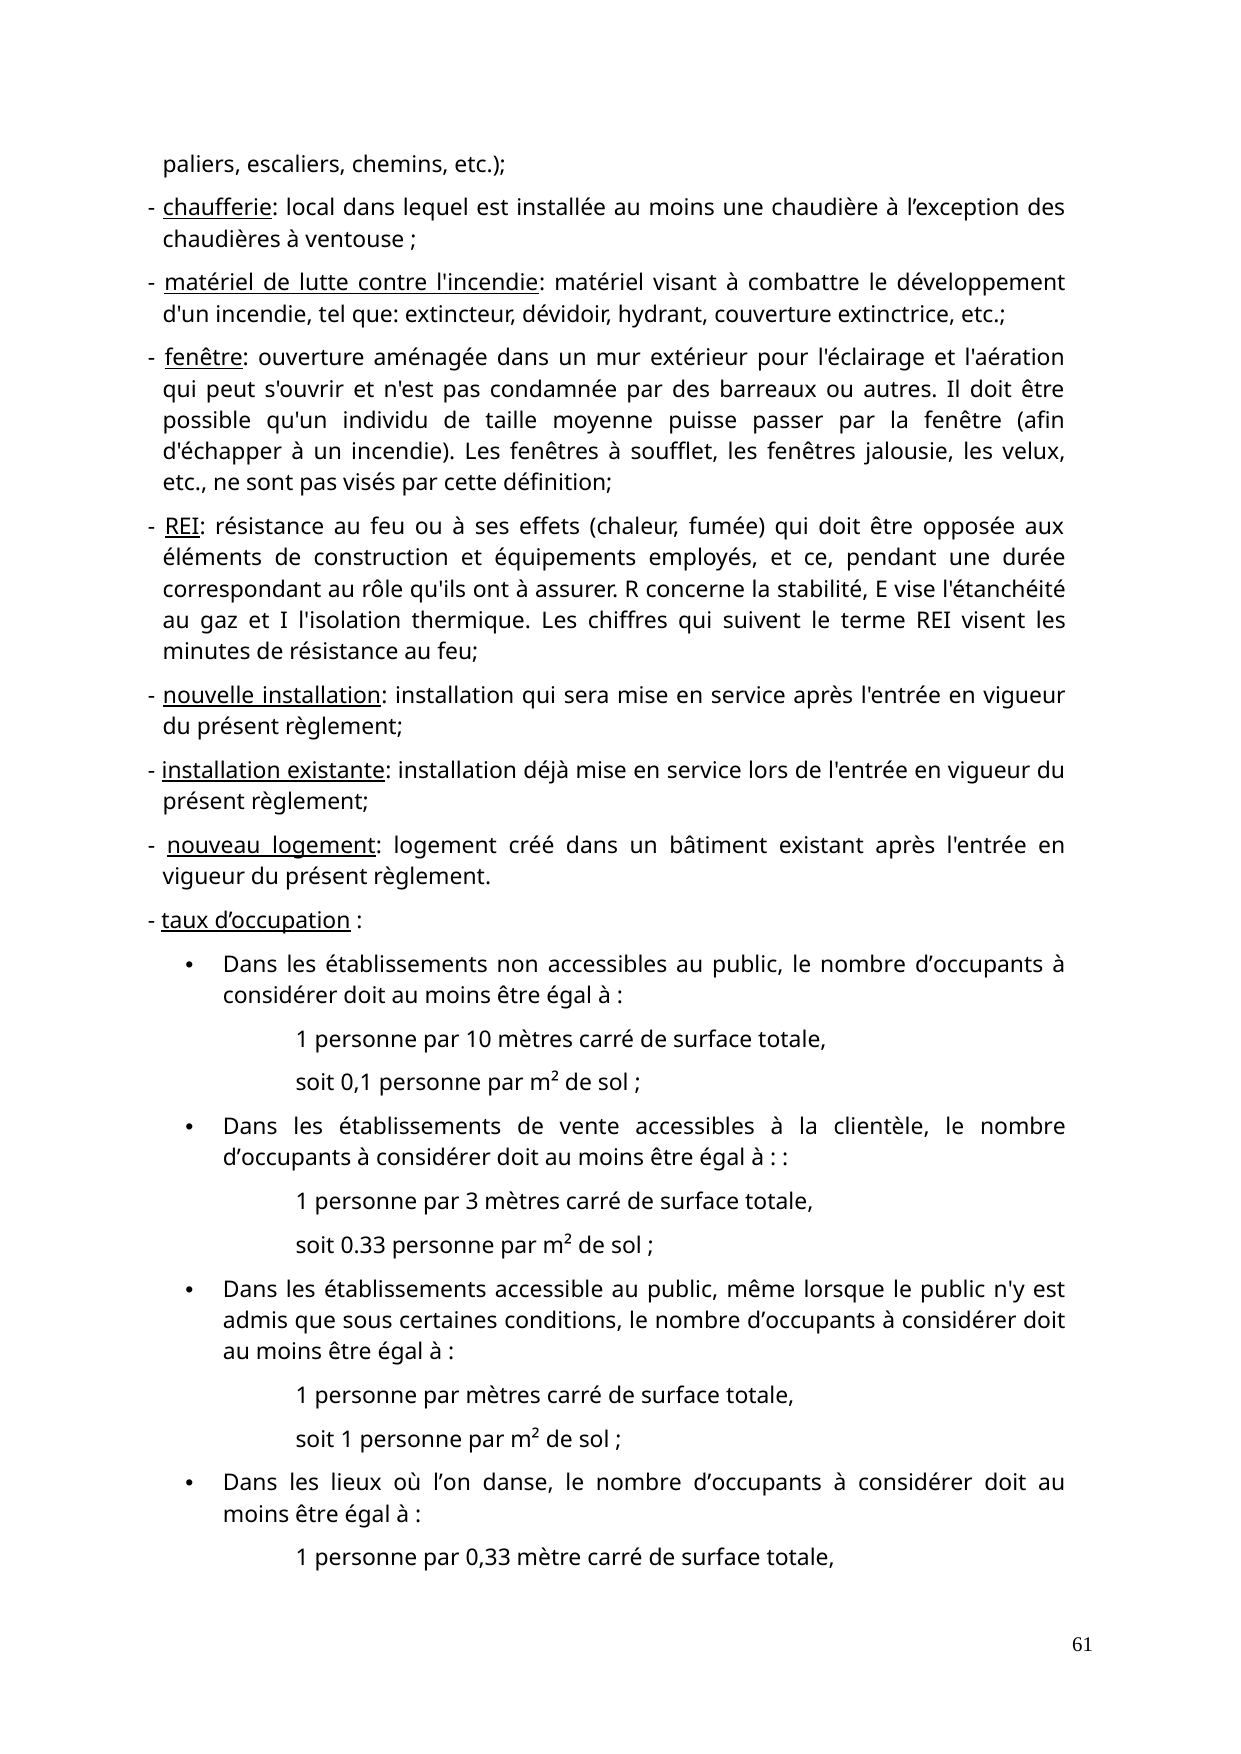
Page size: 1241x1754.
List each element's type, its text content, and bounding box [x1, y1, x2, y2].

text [148, 148, 1066, 179]
text soit 1 personne par m² de sol ; [221, 1423, 1066, 1454]
list Dans les établissements de vente accessibles à la clientèle, le nombre d’occupants à considérer doit au moins être égal à : : [185, 1110, 1066, 1173]
text soit 0,1 personne par m² de sol ; [221, 1066, 1066, 1098]
text - nouveau logement: logement créé dans un bâtiment existant après l'entrée en vigueur du présent règlement. [148, 829, 1066, 891]
text - taux d’occupation : [148, 904, 1066, 935]
text - installation existante: installation déjà mise en service lors de l'entrée en vigueur du présent règlement; [148, 754, 1066, 816]
text - chaufferie: local dans lequel est installée au moins une chaudière à l’exception des chaudières à ventouse ; [148, 191, 1066, 254]
text soit 0.33 personne par m² de sol ; [221, 1229, 1066, 1260]
list Dans les établissements non accessibles au public, le nombre d’occupants à considérer doit au moins être égal à : [185, 948, 1066, 1010]
text 1 personne par 0,33 mètre carré de surface totale, [221, 1541, 1066, 1573]
text - REI: résistance au feu ou à ses effets (chaleur, fumée) qui doit être opposée aux éléments de construction et équipements employés, et ce, pendant une durée correspondant au rôle qu'ils ont à assurer. R concerne la stabilité, E vise l'étanchéité au gaz et I l'isolation thermique. Les chiffres qui suivent le terme REI visent les minutes de résistance au feu; [148, 510, 1066, 666]
text 1 personne par 10 mètres carré de surface totale, [221, 1023, 1066, 1054]
text 1 personne par mètres carré de surface totale, [221, 1379, 1066, 1410]
list Dans les lieux où l’on danse, le nombre d’occupants à considérer doit au moins être égal à : [185, 1466, 1066, 1529]
text - fenêtre: ouverture aménagée dans un mur extérieur pour l'éclairage et l'aération qui peut s'ouvrir et n'est pas condamnée par des barreaux ou autres. Il doit être possible qu'un individu de taille moyenne puisse passer par la fenêtre (afin d'échapper à un incendie). Les fenêtres à soufflet, les fenêtres jalousie, les velux, etc., ne sont pas visés par cette définition; [148, 341, 1066, 498]
text - nouvelle installation: installation qui sera mise en service après l'entrée en vigueur du présent règlement; [148, 679, 1066, 741]
list Dans les établissements accessible au public, même lorsque le public n'y est admis que sous certaines conditions, le nombre d’occupants à considérer doit au moins être égal à : [185, 1273, 1066, 1366]
text 1 personne par 3 mètres carré de surface totale, [221, 1185, 1066, 1216]
text - matériel de lutte contre l'incendie: matériel visant à combattre le développement d'un incendie, tel que: extincteur, dévidoir, hydrant, couverture extinctrice, etc.; [148, 266, 1066, 329]
